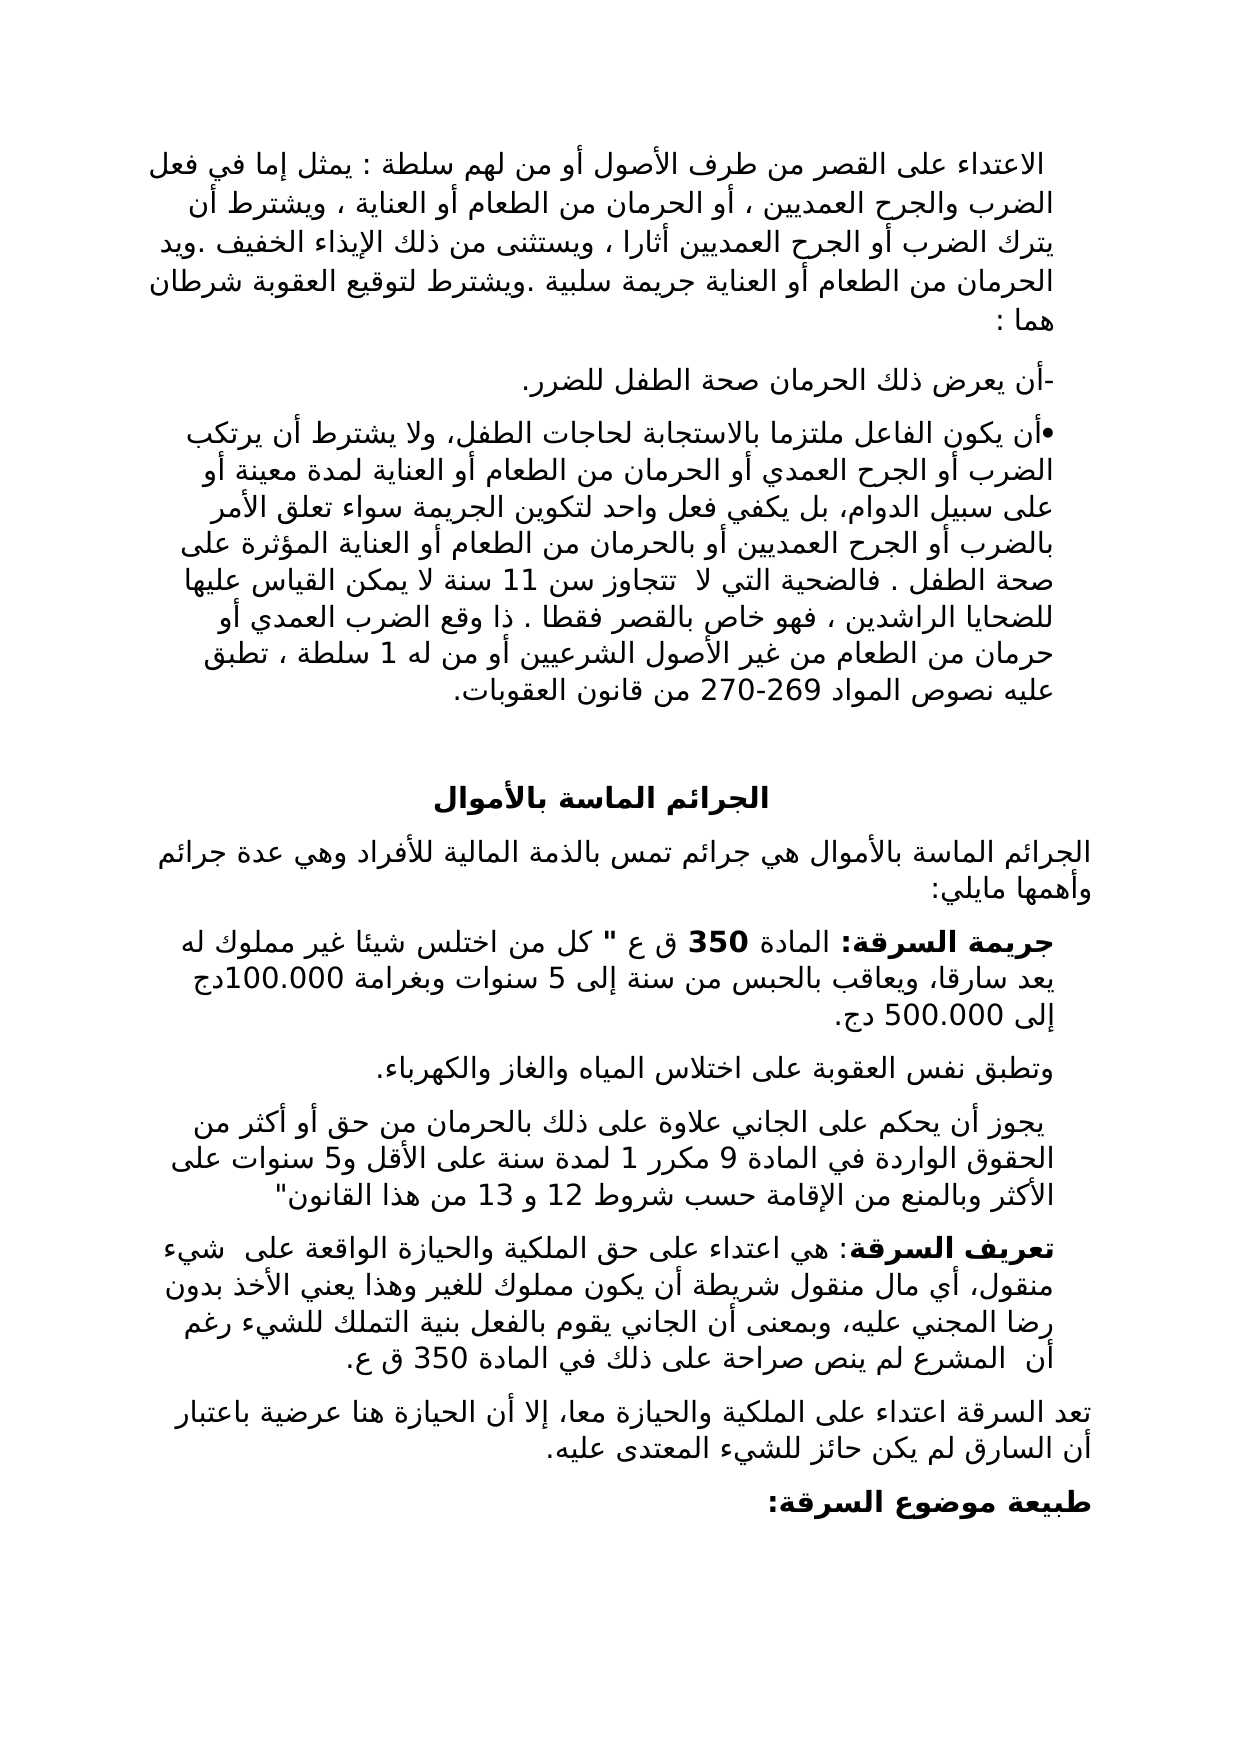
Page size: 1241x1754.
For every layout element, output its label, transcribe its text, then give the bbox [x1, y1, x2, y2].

text تعريف السرقة: هي اعتداء على حق الملكية والحيازة الواقعة على شيء منقول، أي مال منقول شريطة أن يكون مملوك للغير وهذا يعني الأخذ بدون رضا المجني عليه، وبمعنى أن الجاني يقوم بالفعل بنية التملك للشيء رغم أن المشرع لم ينص صراحة على ذلك في المادة 350 ق ع. [148, 1232, 1055, 1376]
text تعد السرقة اعتداء على الملكية والحيازة معا، إلا أن الحيازة هنا عرضية باعتبار أن السارق لم يكن حائز للشيء المعتدى عليه. [148, 1395, 1093, 1466]
text طبيعة موضوع السرقة: [148, 1485, 1093, 1519]
text أن يكون الفاعل ملتزما بالاستجابة لحاجات الطفل، ولا يشترط أن يرتكب الضرب أو الجرح العمدي أو الحرمان من الطعام أو العناية لمدة معينة أو على سبيل الدوام، بل يكفي فعل واحد لتكوين الجريمة سواء تعلق الأمر بالضرب أو الجرح العمديين أو بالحرمان من الطعام أو العناية المؤثرة على صحة الطفل . فالضحية التي لا تتجاوز سن 11 سنة لا يمكن القياس عليها للضحايا الراشدين ، فهو خاص بالقصر فقطا . ذا وقع الضرب العمدي أو حرمان من الطعام من غير الأصول الشرعيين أو من له 1 سلطة ، تطبق عليه نصوص المواد 269-270 من قانون العقوبات. [148, 417, 1055, 707]
text يجوز أن يحكم على الجاني علاوة على ذلك بالحرمان من حق أو أكثر من الحقوق الواردة في المادة 9 مكرر 1 لمدة سنة على الأقل و5 سنوات على الأكثر وبالمنع من الإقامة حسب شروط 12 و 13 من هذا القانون" [148, 1105, 1055, 1212]
text الاعتداء على القصر من طرف الأصول أو من لهم سلطة : يمثل إما في فعل الضرب والجرح العمديين ، أو الحرمان من الطعام أو العناية ، ويشترط أن يترك الضرب أو الجرح العمديين أثارا ، ويستثنى من ذلك الإيذاء الخفيف .ويد الحرمان من الطعام أو العناية جريمة سلبية .ويشترط لتوقيع العقوبة شرطان هما : [148, 148, 1055, 337]
text -أن يعرض ذلك الحرمان صحة الطفل للضرر. [148, 363, 1055, 397]
text الجرائم الماسة بالأموال [148, 782, 1055, 816]
text جريمة السرقة: المادة 350 ق ع " كل من اختلس شيئا غير مملوك له يعد سارقا، ويعاقب بالحبس من سنة إلى 5 سنوات وبغرامة 100.000دج إلى 500.000 دج. [148, 925, 1055, 1032]
text وتطبق نفس العقوبة على اختلاس المياه والغاز والكهرباء. [148, 1052, 1055, 1086]
text الجرائم الماسة بالأموال هي جرائم تمس بالذمة المالية للأفراد وهي عدة جرائم وأهمها مايلي: [148, 835, 1093, 906]
